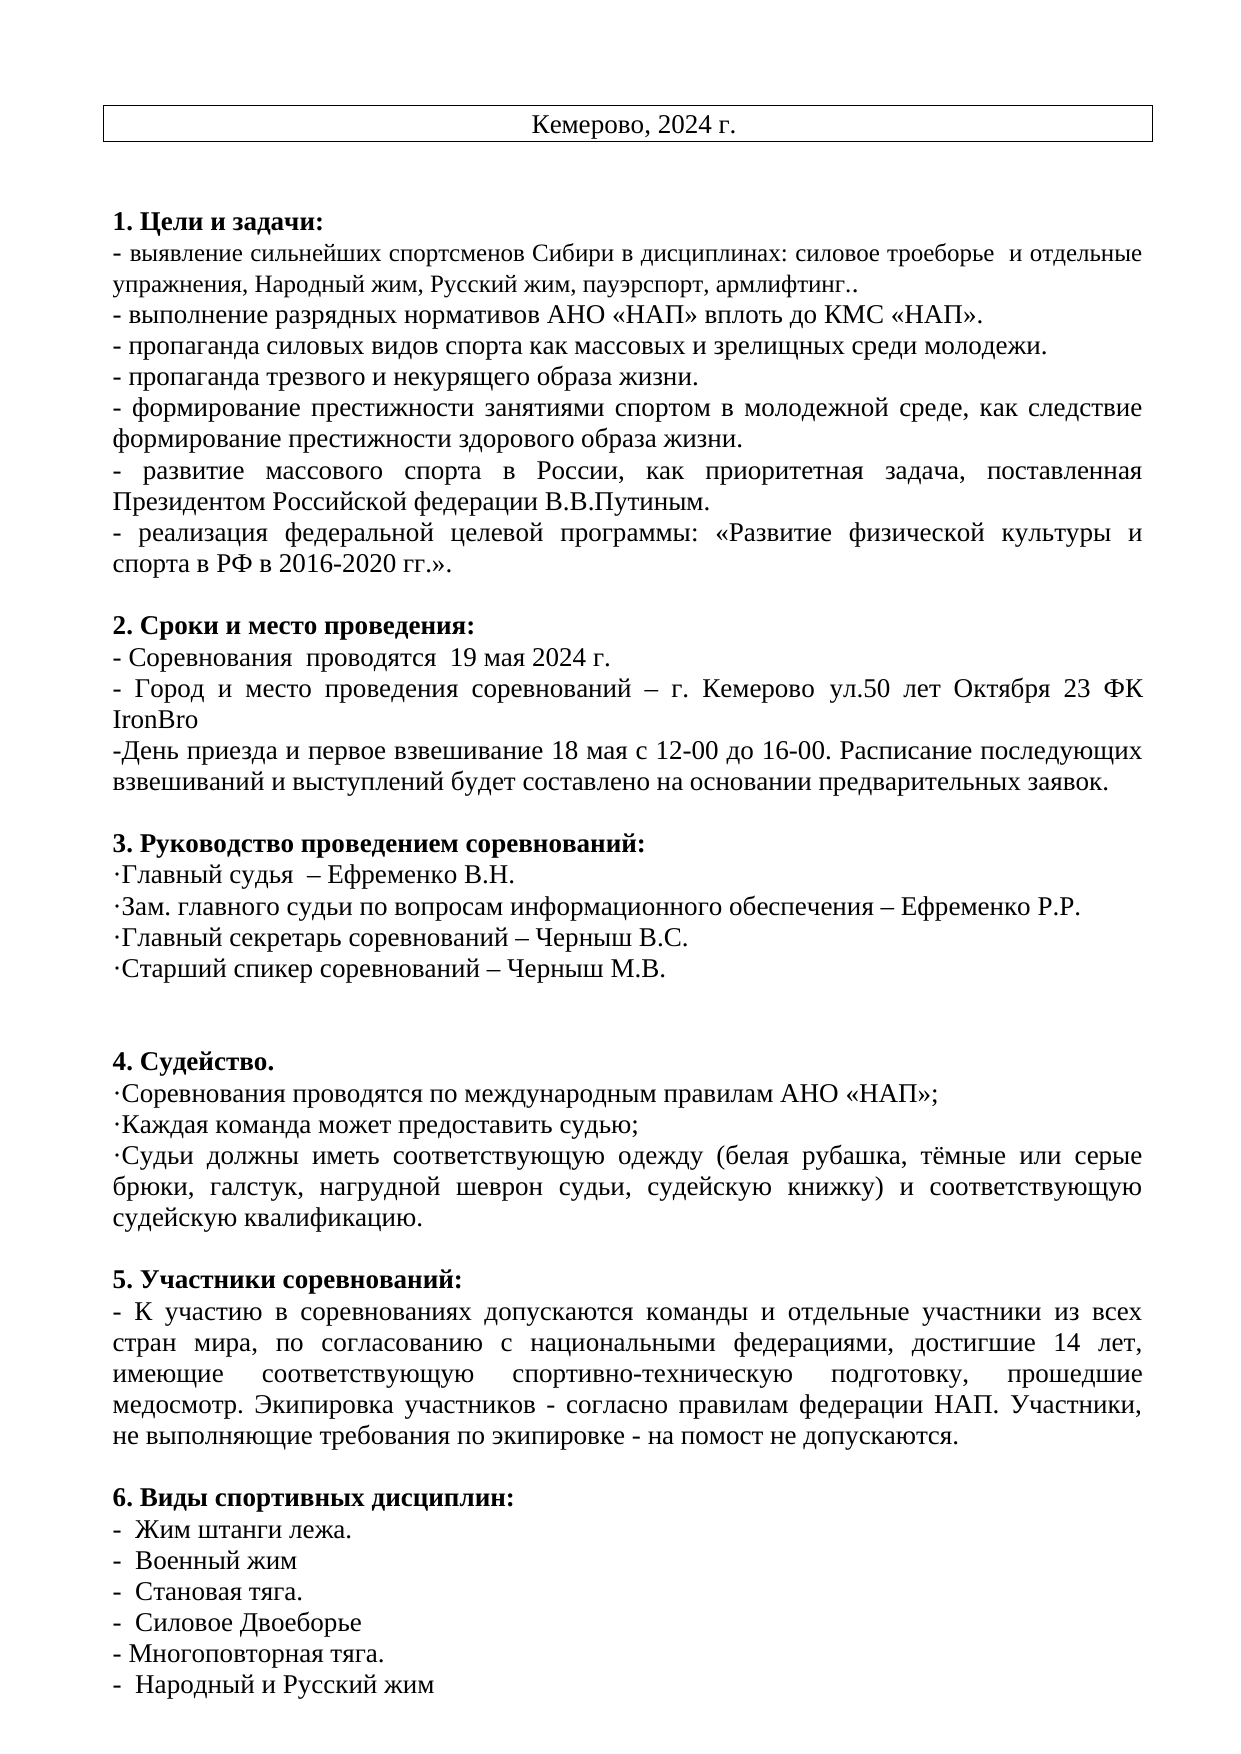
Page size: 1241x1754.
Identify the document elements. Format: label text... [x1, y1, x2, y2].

text 1. Цели и задачи: [112, 204, 1144, 236]
text - реализация федеральной целевой программы: «Развитие физической культуры и спорта в РФ в 2016-2020 гг.». [112, 516, 1144, 578]
text 5. Участники соревнований: [112, 1263, 1144, 1295]
text - развитие массового спорта в России, как приоритетная задача, поставленная Президентом Российской федерации В.В.Путиным. [112, 454, 1144, 516]
text 3. Руководство проведением соревнований: [112, 827, 1144, 859]
text Кемерово, 2024 г. [104, 106, 1152, 141]
text - Силовое Двоеборье [112, 1606, 1144, 1637]
text - формирование престижности занятиями спортом в молодежной среде, как следствие формирование престижности здорового образа жизни. [112, 391, 1144, 454]
text - Город и место проведения соревнований – г. Кемерово ул.50 лет Октября 23 ФК IronBro [112, 672, 1144, 734]
text - Военный жим [112, 1544, 1144, 1575]
text 4. Судейство. [112, 1046, 1144, 1077]
text - К участию в соревнованиях допускаются команды и отдельные участники из всех стран мира, по согласованию с национальными федерациями, достигшие 14 лет, имеющие соответствующую спортивно-техническую подготовку, прошедшие медосмотр. Экипировка участников - согласно правилам федерации НАП. Участники, не выполняющие требования по экипировке - на помост не допускаются. [112, 1295, 1144, 1450]
text 6. Виды спортивных дисциплин: [112, 1482, 1144, 1513]
text - Многоповторная тяга. [112, 1637, 1144, 1668]
text ·Судьи должны иметь соответствующую одежду (белая рубашка, тёмные или серые брюки, галстук, нагрудной шеврон судьи, судейскую книжку) и соответствующую судейскую квалификацию. [112, 1139, 1144, 1232]
text ·Соревнования проводятся по международным правилам АНО «НАП»; [112, 1077, 1144, 1108]
text - Народный и Русский жим [112, 1668, 1144, 1699]
text - пропаганда силовых видов спорта как массовых и зрелищных среди молодежи. [112, 329, 1144, 360]
text -День приезда и первое взвешивание 18 мая с 12-00 до 16-00. Расписание последующих взвешиваний и выступлений будет составлено на основании предварительных заявок. [112, 734, 1144, 796]
text ·Старший спикер соревнований – Черныш М.В. [112, 952, 1144, 983]
text - Соревнования проводятся 19 мая 2024 г. [112, 641, 1144, 672]
text 2. Сроки и место проведения: [112, 609, 1144, 641]
text ·Каждая команда может предоставить судью; [112, 1108, 1144, 1139]
text ·Зам. главного судьи по вопросам информационного обеспечения – Ефременко Р.Р. [112, 890, 1144, 921]
text - выполнение разрядных нормативов АНО «НАП» вплоть до КМС «НАП». [112, 298, 1144, 329]
text - Жим штанги лежа. [112, 1513, 1144, 1544]
text ·Главный судья – Ефременко В.Н. [112, 859, 1144, 890]
text - Становая тяга. [112, 1575, 1144, 1606]
text - выявление сильнейших спортсменов Сибири в дисциплинах: силовое троеборье и отдельные упражнения, Народный жим, Русский жим, пауэрспорт, армлифтинг.. [112, 236, 1144, 298]
text ·Главный секретарь соревнований – Черныш В.С. [112, 921, 1144, 952]
text - пропаганда трезвого и некурящего образа жизни. [112, 360, 1144, 391]
